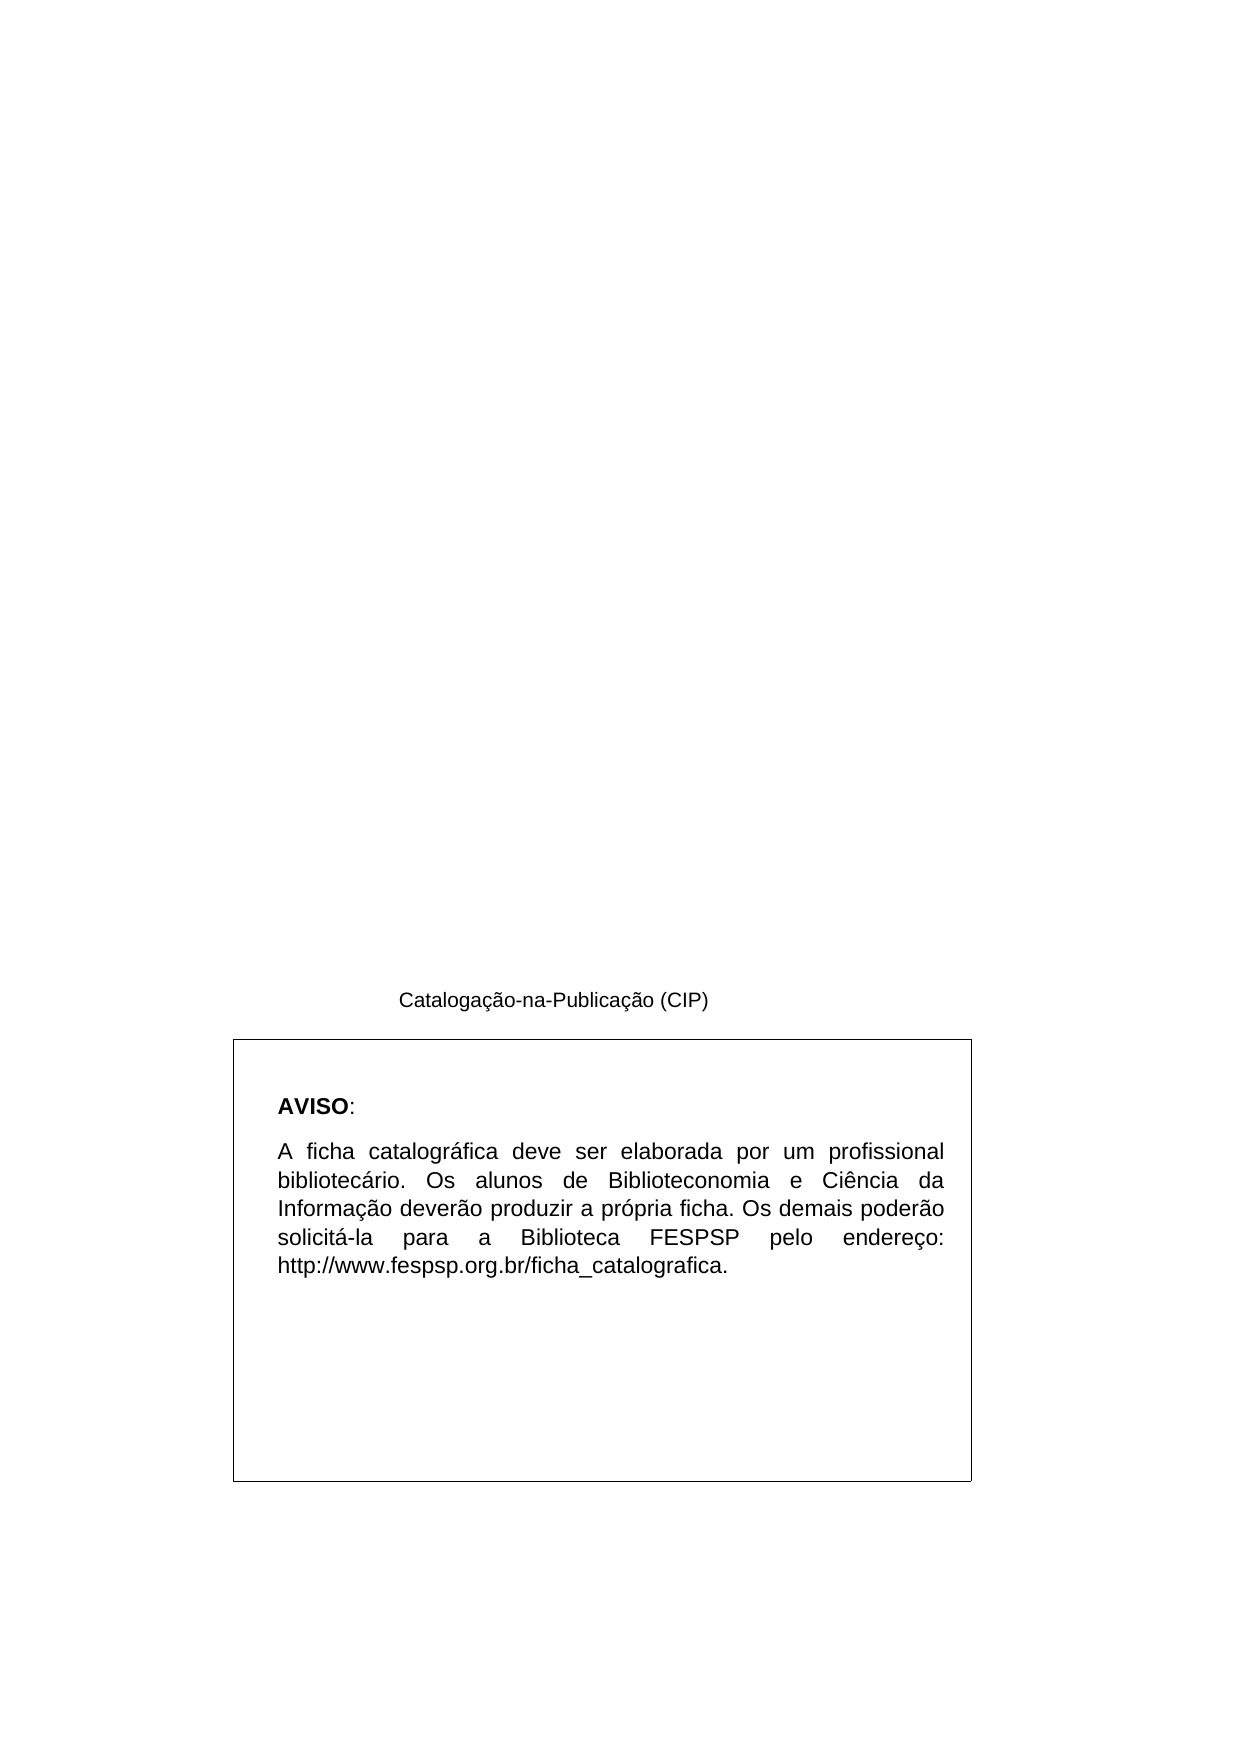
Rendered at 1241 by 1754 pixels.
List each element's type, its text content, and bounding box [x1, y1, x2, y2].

text Catalogação-na-Publicação (CIP) [325, 988, 1122, 1012]
